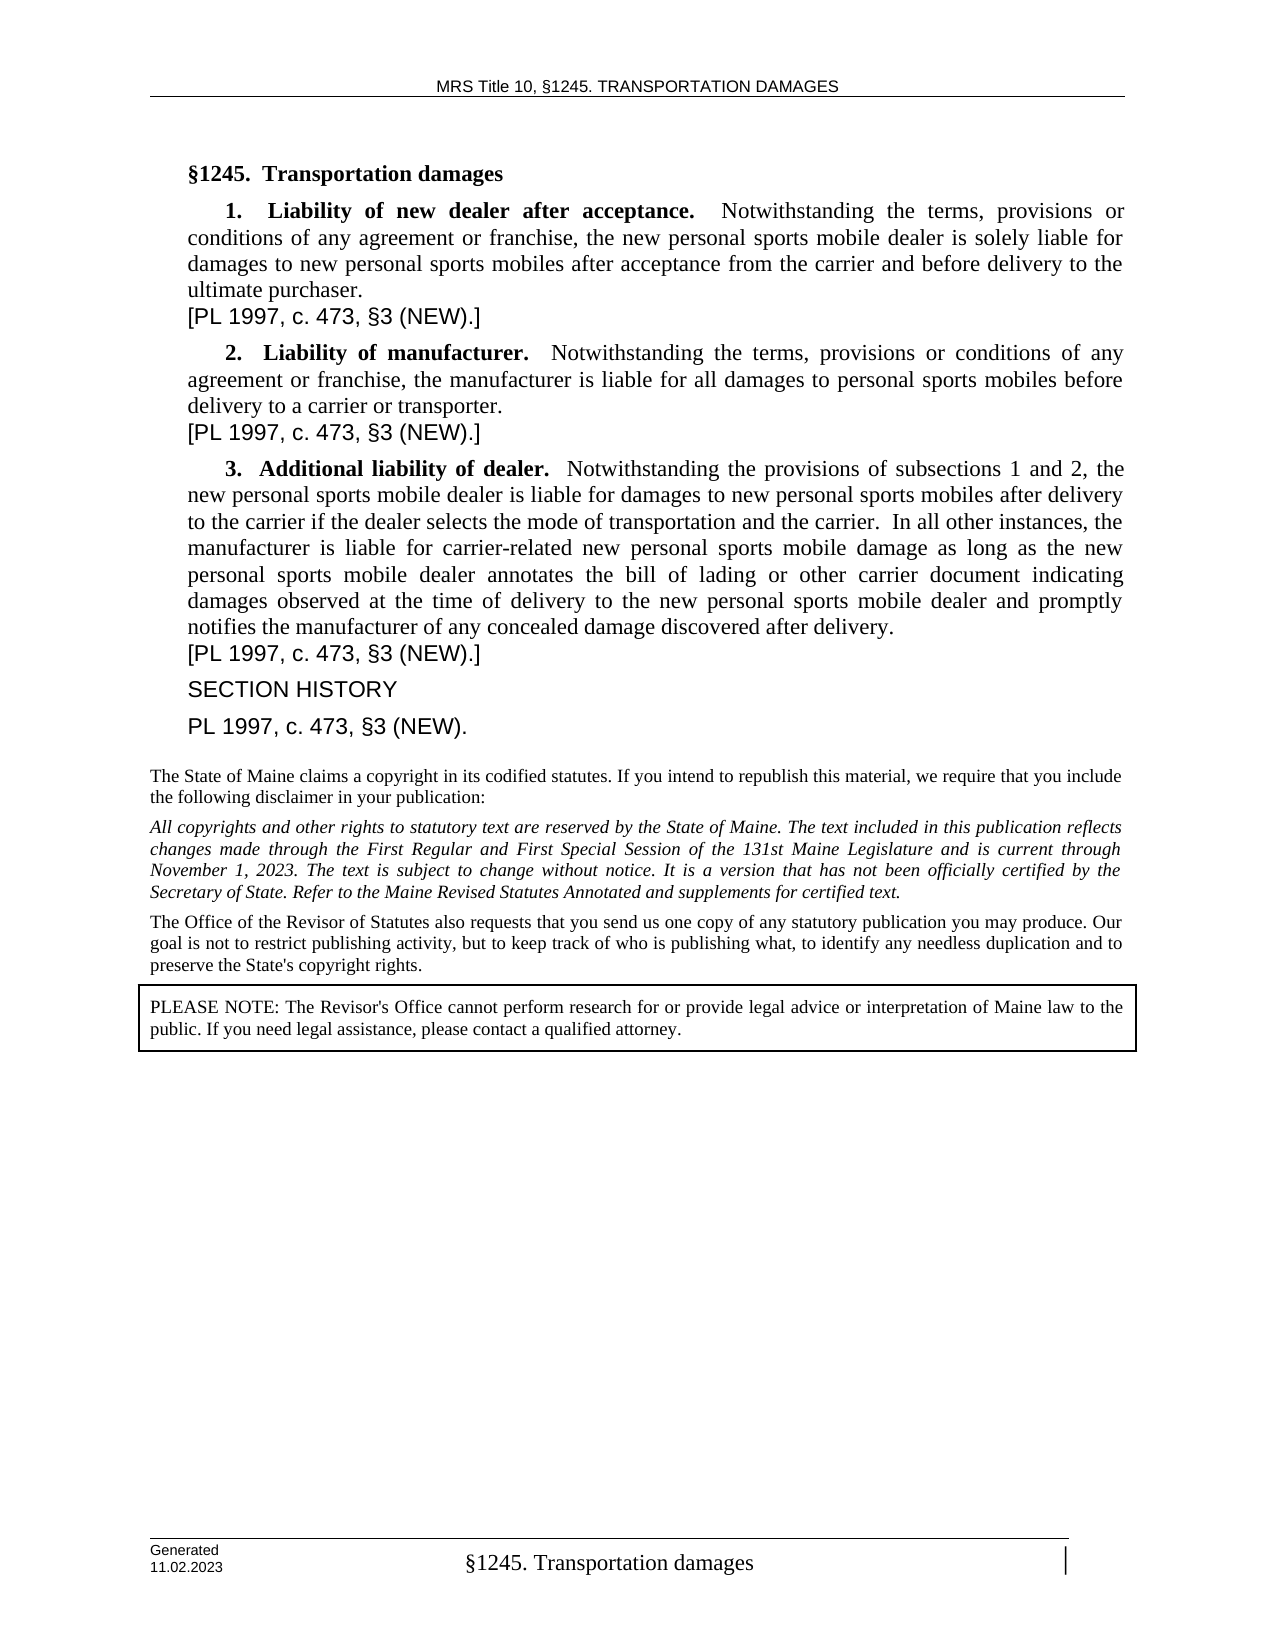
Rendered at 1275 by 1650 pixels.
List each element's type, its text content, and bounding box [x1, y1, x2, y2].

text §1245. Transportation damages [187, 160, 1125, 187]
text PLEASE NOTE: The Revisor's Office cannot perform research for or provide legal advice or interpretation of Maine law to the public. If you need legal assistance, please contact a qualified attorney. [140, 986, 1135, 1050]
text The Office of the Revisor of Statutes also requests that you send us one copy of any statutory publication you may produce. Our goal is not to restrict publishing activity, but to keep track of who is publishing what, to identify any needless duplication and to preserve the State's copyright rights. [150, 911, 1125, 975]
text All copyrights and other rights to statutory text are reserved by the State of Maine. The text included in this publication reflects changes made through the First Regular and First Special Session of the 131st Maine Legislature and is current through November 1, 2023 . The text is subject to change without notice. It is a version that has not been officially certified by the Secretary of State. Refer to the Maine Revised Statutes Annotated and supplements for certified text. [150, 816, 1125, 902]
text [PL 1997, c. 473, §3 (NEW).] [187, 640, 1125, 666]
text PL 1997, c. 473, §3 (NEW). [187, 713, 1125, 739]
text [PL 1997, c. 473, §3 (NEW).] [187, 418, 1125, 445]
text 3. Additional liability of dealer. Notwithstanding the provisions of subsections 1 and 2, the new personal sports mobile dealer is liable for damages to new personal sports mobiles after delivery to the carrier if the dealer selects the mode of transportation and the carrier. In all other instances, the manufacturer is liable for carrier-related new personal sports mobile damage as long as the new personal sports mobile dealer annotates the bill of lading or other carrier document indicating damages observed at the time of delivery to the new personal sports mobile dealer and promptly notifies the manufacturer of any concealed damage discovered after delivery. [187, 455, 1125, 640]
text 1. Liability of new dealer after acceptance. Notwithstanding the terms, provisions or conditions of any agreement or franchise, the new personal sports mobile dealer is solely liable for damages to new personal sports mobiles after acceptance from the carrier and before delivery to the ultimate purchaser. [187, 197, 1125, 303]
text SECTION HISTORY [187, 676, 1125, 703]
text [PL 1997, c. 473, §3 (NEW).] [187, 303, 1125, 329]
text 2. Liability of manufacturer. Notwithstanding the terms, provisions or conditions of any agreement or franchise, the manufacturer is liable for all damages to personal sports mobiles before delivery to a carrier or transporter. [187, 339, 1125, 418]
text The State of Maine claims a copyright in its codified statutes. If you intend to republish this material, we require that you include the following disclaimer in your publication: [150, 764, 1125, 808]
